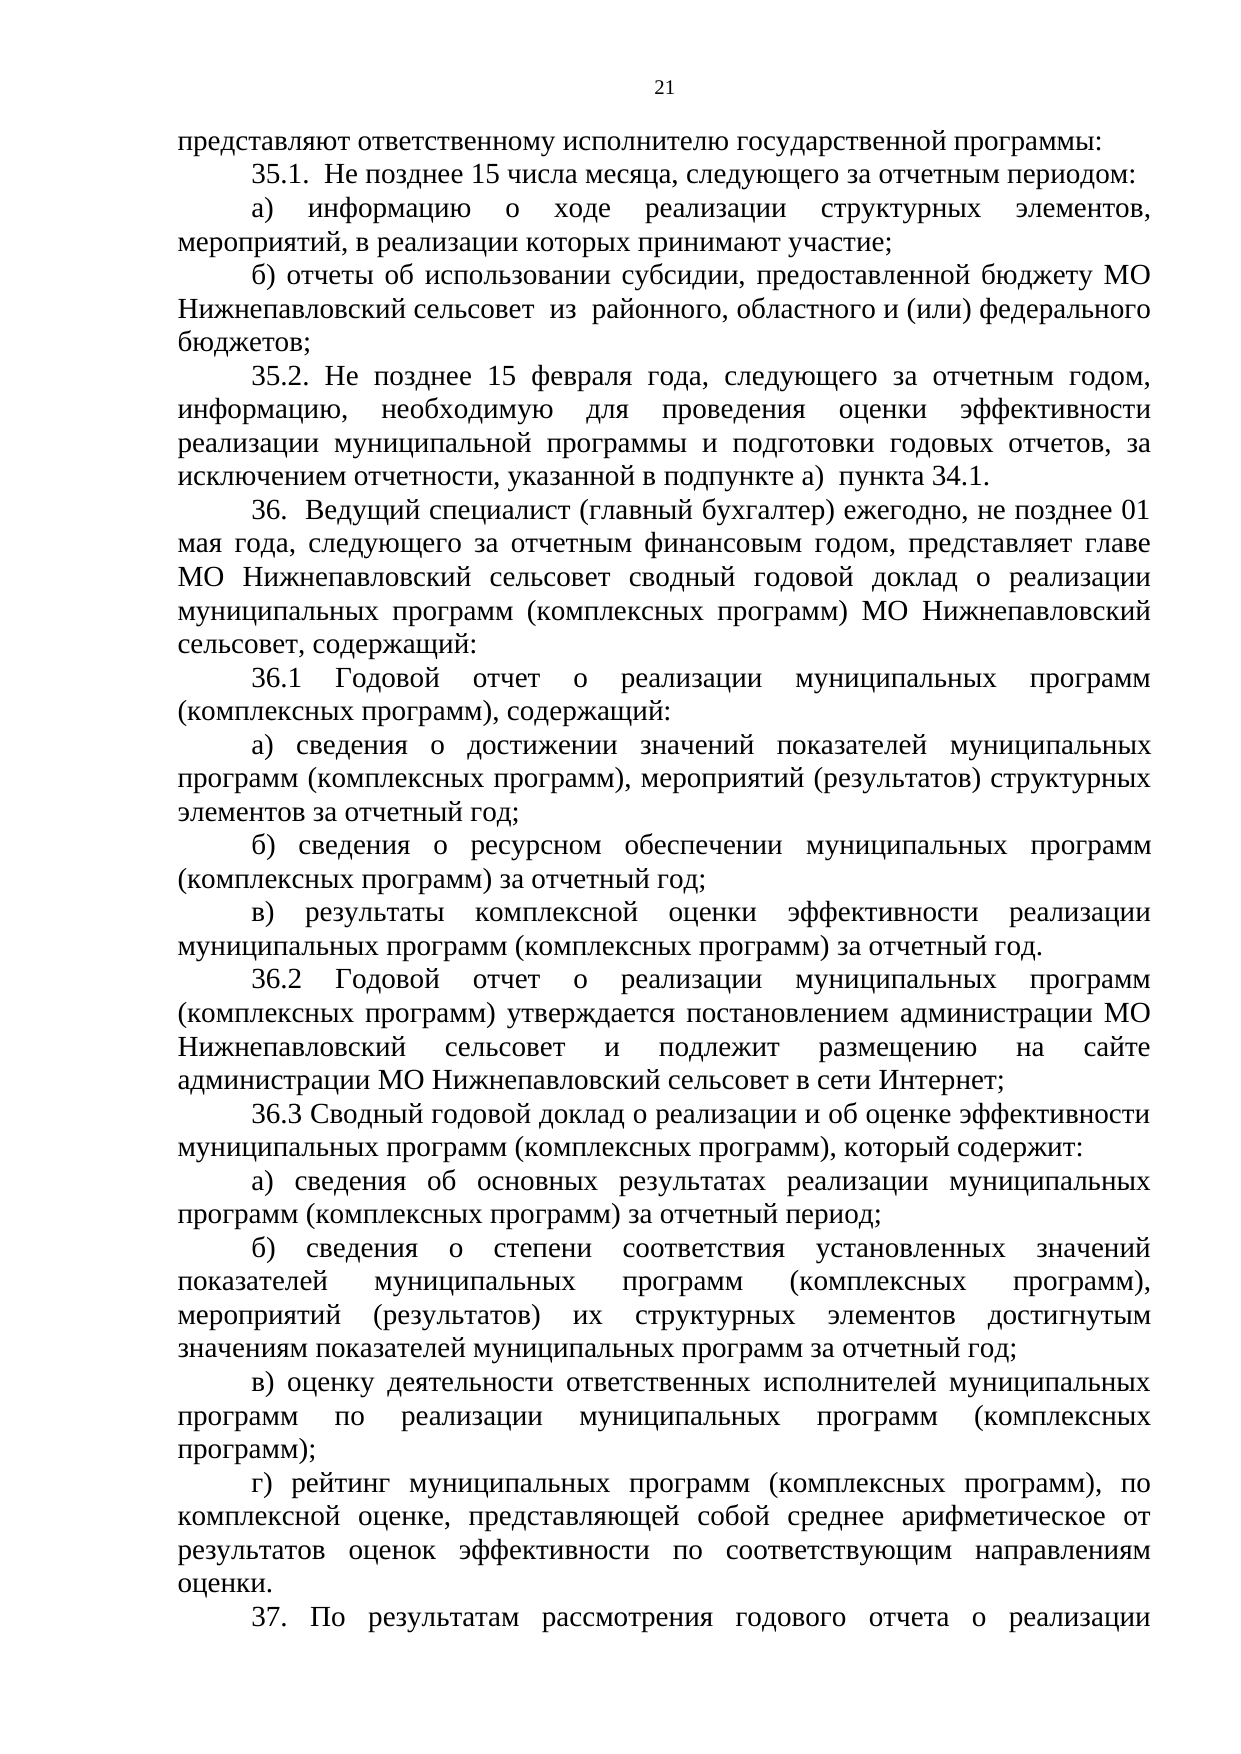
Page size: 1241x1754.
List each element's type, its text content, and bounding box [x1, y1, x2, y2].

text г) рейтинг муниципальных программ (комплексных программ), по комплексной оценке, представляющей собой среднее арифметическое от результатов оценок эффективности по соответствующим направлениям оценки. [177, 1465, 1152, 1599]
text а) сведения об основных результатах реализации муниципальных программ (комплексных программ) за отчетный период; [177, 1163, 1152, 1230]
text 36. Ведущий специалист (главный бухгалтер) ежегодно, не позднее 01 мая года, следующего за отчетным финансовым годом, представляет главе МО Нижнепавловский сельсовет сводный годовой доклад о реализации муниципальных программ (комплексных программ) МО Нижнепавловский сельсовет, содержащий: [177, 492, 1152, 660]
text 35.1. Не позднее 15 числа месяца, следующего за отчетным периодом: [177, 157, 1152, 190]
text а) информацию о ходе реализации структурных элементов, мероприятий, в реализации которых принимают участие; [177, 190, 1152, 257]
text а) сведения о достижении значений показателей муниципальных программ (комплексных программ), мероприятий (результатов) структурных элементов за отчетный год; [177, 727, 1152, 827]
text 35.2. Не позднее 15 февраля года, следующего за отчетным годом, информацию, необходимую для проведения оценки эффективности реализации муниципальной программы и подготовки годовых отчетов, за исключением отчетности, указанной в подпункте а) пункта 34.1. [177, 358, 1152, 492]
text б) сведения о ресурсном обеспечении муниципальных программ (комплексных программ) за отчетный год; [177, 827, 1152, 894]
text в) результаты комплексной оценки эффективности реализации муниципальных программ (комплексных программ) за отчетный год. [177, 894, 1152, 962]
text в) оценку деятельности ответственных исполнителей муниципальных программ по реализации муниципальных программ (комплексных программ); [177, 1364, 1152, 1465]
text 36.2 Годовой отчет о реализации муниципальных программ (комплексных программ) утверждается постановлением администрации МО Нижнепавловский сельсовет и подлежит размещению на сайте администрации МО Нижнепавловский сельсовет в сети Интернет; [177, 962, 1152, 1096]
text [177, 1599, 1152, 1632]
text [177, 123, 1152, 157]
text б) сведения о степени соответствия установленных значений показателей муниципальных программ (комплексных программ), мероприятий (результатов) их структурных элементов достигнутым значениям показателей муниципальных программ за отчетный год; [177, 1230, 1152, 1364]
text 36.1 Годовой отчет о реализации муниципальных программ (комплексных программ), содержащий: [177, 660, 1152, 727]
text б) отчеты об использовании субсидии, предоставленной бюджету МО Нижнепавловский сельсовет из районного, областного и (или) федерального бюджетов; [177, 257, 1152, 358]
text 36.3 Сводный годовой доклад о реализации и об оценке эффективности муниципальных программ (комплексных программ), который содержит: [177, 1096, 1152, 1163]
